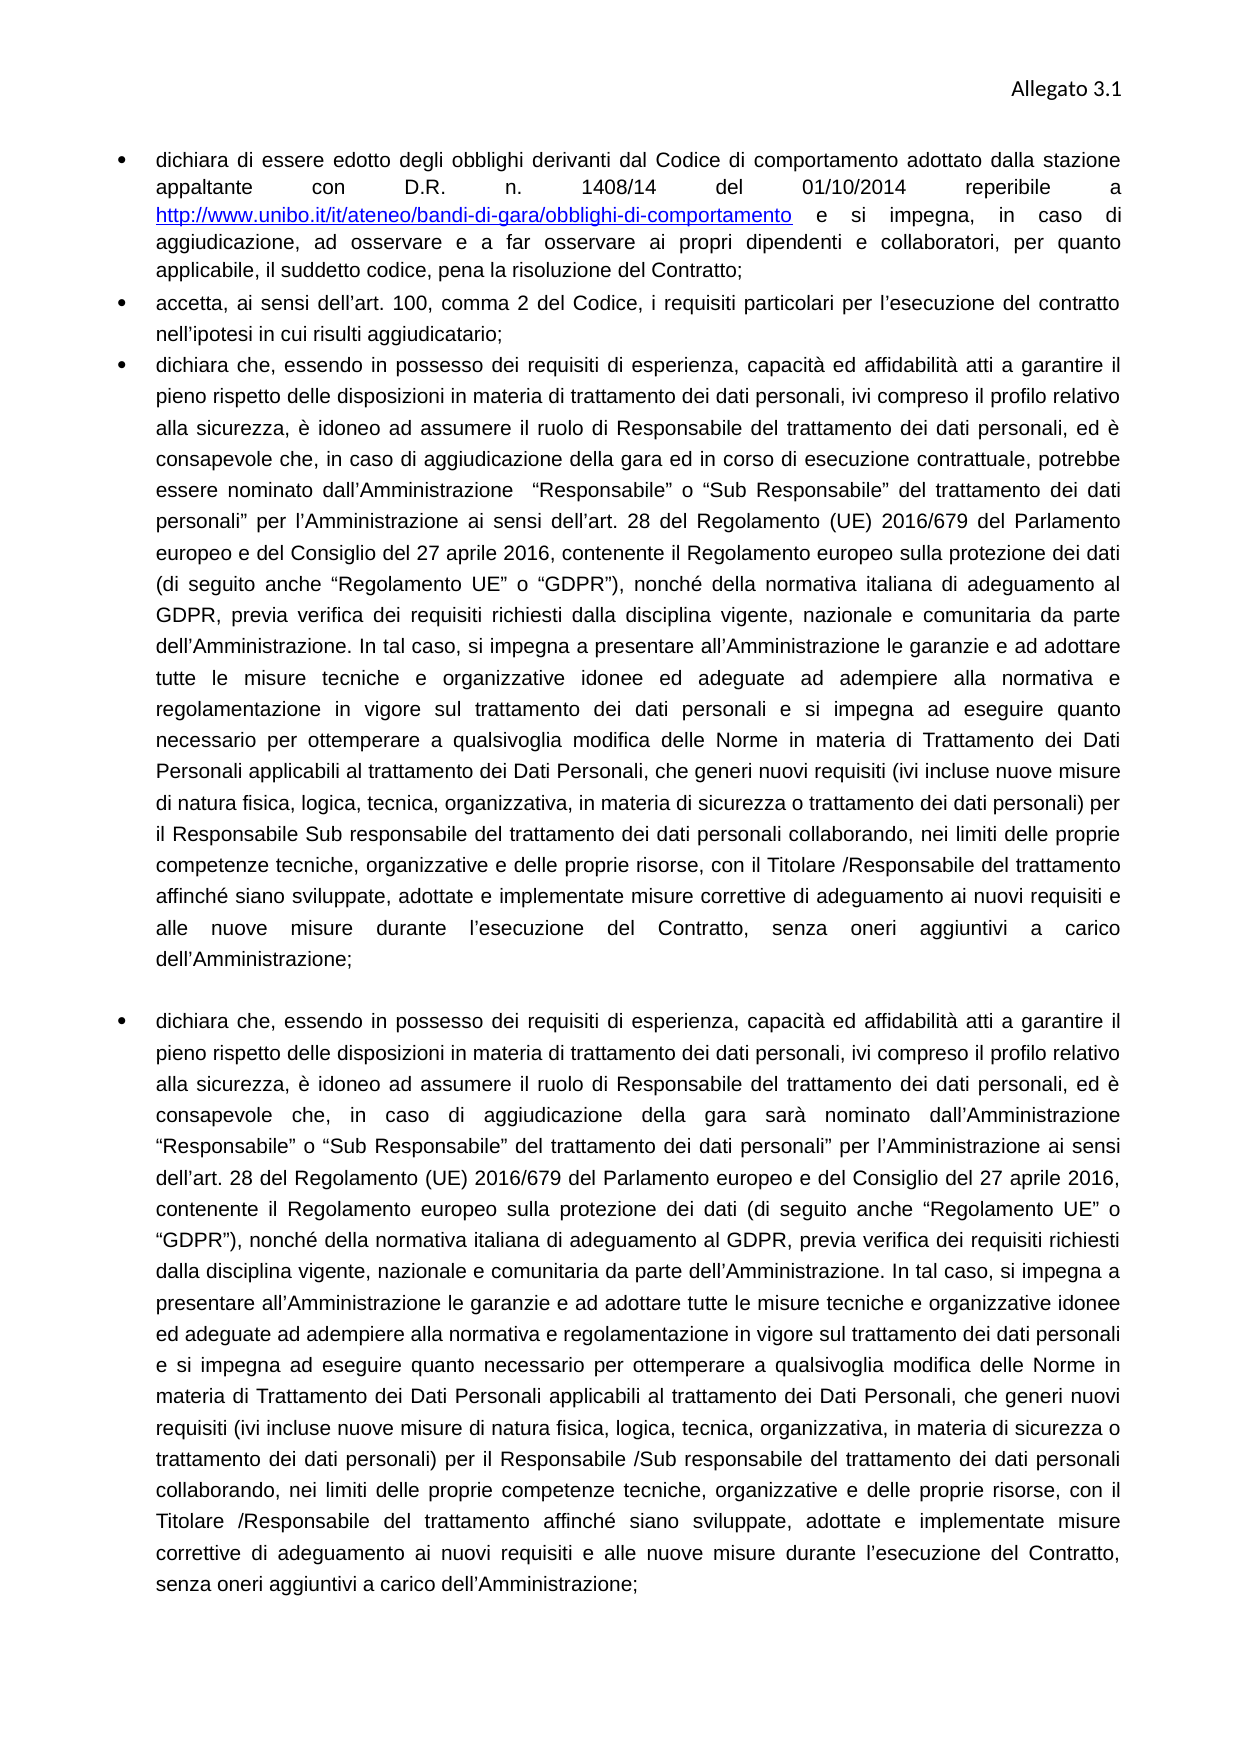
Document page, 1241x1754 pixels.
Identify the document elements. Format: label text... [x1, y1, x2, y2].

list dichiara che, essendo in possesso dei requisiti di esperienza, capacità ed affidabilità atti a garantire il pieno rispetto delle disposizioni in materia di trattamento dei dati personali, ivi compreso il profilo relativo alla sicurezza, è idoneo ad assumere il ruolo di Responsabile del trattamento dei dati personali, ed è consapevole che, in caso di aggiudicazione della gara sarà nominato dall’Amministrazione “Responsabile” o “Sub Responsabile” del trattamento dei dati personali” per l’Amministrazione ai sensi dell’art. 28 del Regolamento (UE) 2016/679 del Parlamento europeo e del Consiglio del 27 aprile 2016, contenente il Regolamento europeo sulla protezione dei dati (di seguito anche “Regolamento UE” o “GDPR”), nonché della normativa italiana di adeguamento al GDPR, previa verifica dei requisiti richiesti dalla disciplina vigente, nazionale e comunitaria da parte dell’Amministrazione. In tal caso, si impegna a presentare all’Amministrazione le garanzie e ad adottare tutte le misure tecniche e organizzative idonee ed adeguate ad adempiere alla normativa e regolamentazione in vigore sul trattamento dei dati personali e si impegna ad eseguire quanto necessario per ottemperare a qualsivoglia modifica delle Norme in materia di Trattamento dei Dati Personali applicabili al trattamento dei Dati Personali, che generi nuovi requisiti (ivi incluse nuove misure di natura fisica, logica, tecnica, organizzativa, in materia di sicurezza o trattamento dei dati personali) per il Responsabile /Sub responsabile del trattamento dei dati personali collaborando, nei limiti delle proprie competenze tecniche, organizzative e delle proprie risorse, con il Titolare /Responsabile del trattamento affinché siano sviluppate, adottate e implementate misure correttive di adeguamento ai nuovi requisiti e alle nuove misure durante l’esecuzione del Contratto, senza oneri aggiuntivi a carico dell’Amministrazione; [118, 1004, 1122, 1598]
list accetta, ai sensi dell’art. 100, comma 2 del Codice, i requisiti particolari per l’esecuzione del contratto nell’ipotesi in cui risulti aggiudicatario; [118, 285, 1122, 348]
list dichiara che, essendo in possesso dei requisiti di esperienza, capacità ed affidabilità atti a garantire il pieno rispetto delle disposizioni in materia di trattamento dei dati personali, ivi compreso il profilo relativo alla sicurezza, è idoneo ad assumere il ruolo di Responsabile del trattamento dei dati personali, ed è consapevole che, in caso di aggiudicazione della gara ed in corso di esecuzione contrattuale, potrebbe essere nominato dall’Amministrazione “Responsabile” o “Sub Responsabile” del trattamento dei dati personali” per l’Amministrazione ai sensi dell’art. 28 del Regolamento (UE) 2016/679 del Parlamento europeo e del Consiglio del 27 aprile 2016, contenente il Regolamento europeo sulla protezione dei dati (di seguito anche “Regolamento UE” o “GDPR”), nonché della normativa italiana di adeguamento al GDPR, previa verifica dei requisiti richiesti dalla disciplina vigente, nazionale e comunitaria da parte dell’Amministrazione. In tal caso, si impegna a presentare all’Amministrazione le garanzie e ad adottare tutte le misure tecniche e organizzative idonee ed adeguate ad adempiere alla normativa e regolamentazione in vigore sul trattamento dei dati personali e si impegna ad eseguire quanto necessario per ottemperare a qualsivoglia modifica delle Norme in materia di Trattamento dei Dati Personali applicabili al trattamento dei Dati Personali, che generi nuovi requisiti (ivi incluse nuove misure di natura fisica, logica, tecnica, organizzativa, in materia di sicurezza o trattamento dei dati personali) per il Responsabile Sub responsabile del trattamento dei dati personali collaborando, nei limiti delle proprie competenze tecniche, organizzative e delle proprie risorse, con il Titolare /Responsabile del trattamento affinché siano sviluppate, adottate e implementate misure correttive di adeguamento ai nuovi requisiti e alle nuove misure durante l’esecuzione del Contratto, senza oneri aggiuntivi a carico dell’Amministrazione; [118, 348, 1122, 973]
list dichiara di essere edotto degli obblighi derivanti dal Codice di comportamento adottato dalla stazione appaltante con D.R. n. 1408/14 del 01/10/2014 reperibile a http://www.unibo.it/it/ateneo/bandi-di-gara/obblighi-di-comportamento e si impegna, in caso di aggiudicazione, ad osservare e a far osservare ai propri dipendenti e collaboratori, per quanto applicabile, il suddetto codice, pena la risoluzione del Contratto; [118, 148, 1122, 282]
